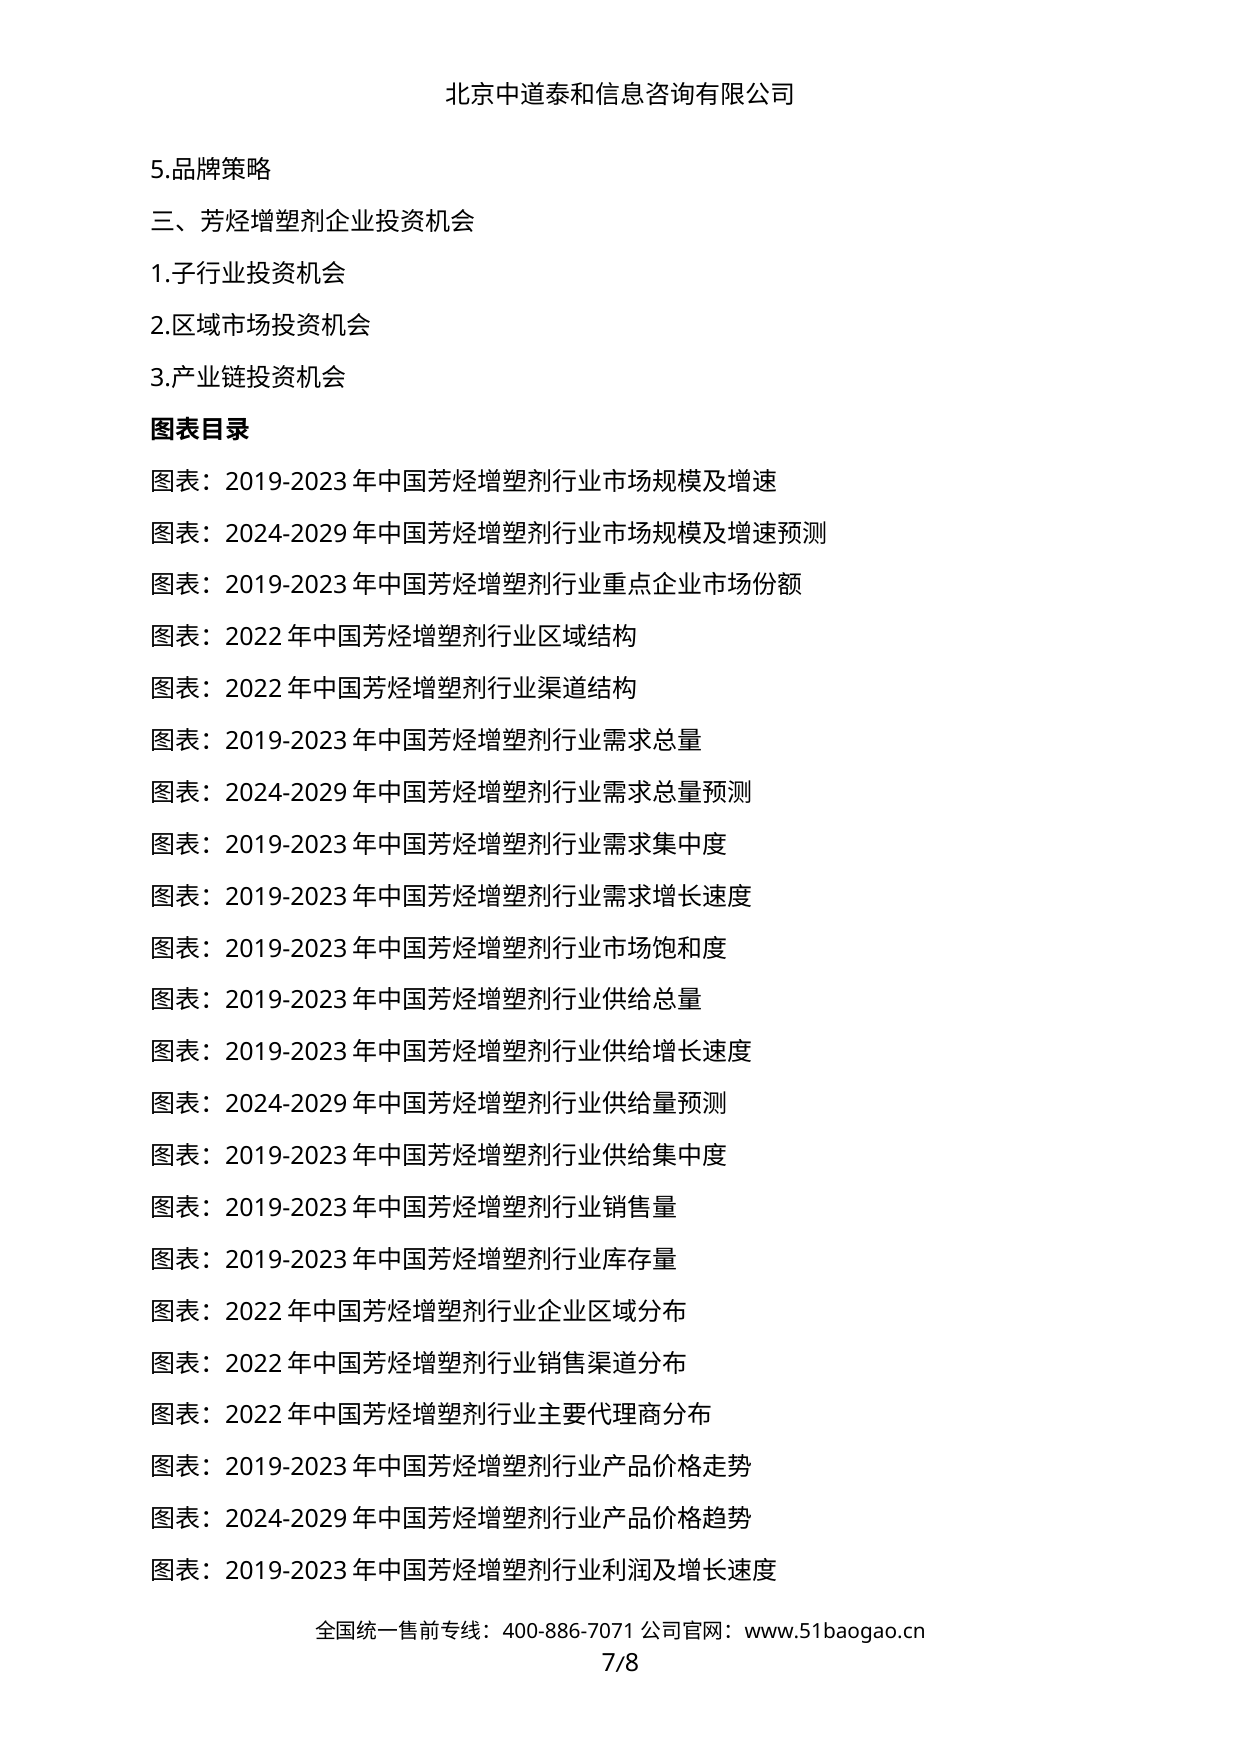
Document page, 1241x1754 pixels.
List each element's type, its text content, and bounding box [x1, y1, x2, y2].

text 图表：2024-2029年中国芳烃增塑剂行业供给量预测 [150, 1084, 1090, 1120]
text 图表：2019-2023年中国芳烃增塑剂行业重点企业市场份额 [150, 565, 1090, 601]
text 图表：2024-2029年中国芳烃增塑剂行业产品价格趋势 [150, 1499, 1090, 1535]
text 图表：2019-2023年中国芳烃增塑剂行业需求总量 [150, 721, 1090, 757]
text 图表：2019-2023年中国芳烃增塑剂行业库存量 [150, 1239, 1090, 1276]
text 图表：2019-2023年中国芳烃增塑剂行业市场饱和度 [150, 928, 1090, 964]
text 3.产业链投资机会 [150, 357, 1090, 394]
text 图表：2022年中国芳烃增塑剂行业销售渠道分布 [150, 1343, 1090, 1379]
text 图表目录 [150, 409, 1090, 446]
text 图表：2019-2023年中国芳烃增塑剂行业销售量 [150, 1187, 1090, 1224]
text 图表：2019-2023年中国芳烃增塑剂行业产品价格走势 [150, 1447, 1090, 1483]
text 图表：2024-2029年中国芳烃增塑剂行业需求总量预测 [150, 772, 1090, 809]
text 图表：2019-2023年中国芳烃增塑剂行业需求集中度 [150, 824, 1090, 861]
text 图表：2019-2023年中国芳烃增塑剂行业市场规模及增速 [150, 461, 1090, 497]
text 图表：2022年中国芳烃增塑剂行业渠道结构 [150, 669, 1090, 705]
text 图表：2022年中国芳烃增塑剂行业主要代理商分布 [150, 1395, 1090, 1431]
text 图表：2019-2023年中国芳烃增塑剂行业需求增长速度 [150, 876, 1090, 912]
text 图表：2022年中国芳烃增塑剂行业区域结构 [150, 617, 1090, 653]
text 1.子行业投资机会 [150, 254, 1090, 290]
text 图表：2019-2023年中国芳烃增塑剂行业供给增长速度 [150, 1032, 1090, 1068]
text 图表：2019-2023年中国芳烃增塑剂行业供给总量 [150, 980, 1090, 1016]
text 三、芳烃增塑剂企业投资机会 [150, 202, 1090, 238]
text 图表：2019-2023年中国芳烃增塑剂行业利润及增长速度 [150, 1551, 1090, 1587]
text 2.区域市场投资机会 [150, 306, 1090, 342]
text 图表：2022年中国芳烃增塑剂行业企业区域分布 [150, 1291, 1090, 1327]
text 图表：2024-2029年中国芳烃增塑剂行业市场规模及增速预测 [150, 513, 1090, 549]
text 图表：2019-2023年中国芳烃增塑剂行业供给集中度 [150, 1136, 1090, 1172]
text 5.品牌策略 [150, 150, 1090, 186]
